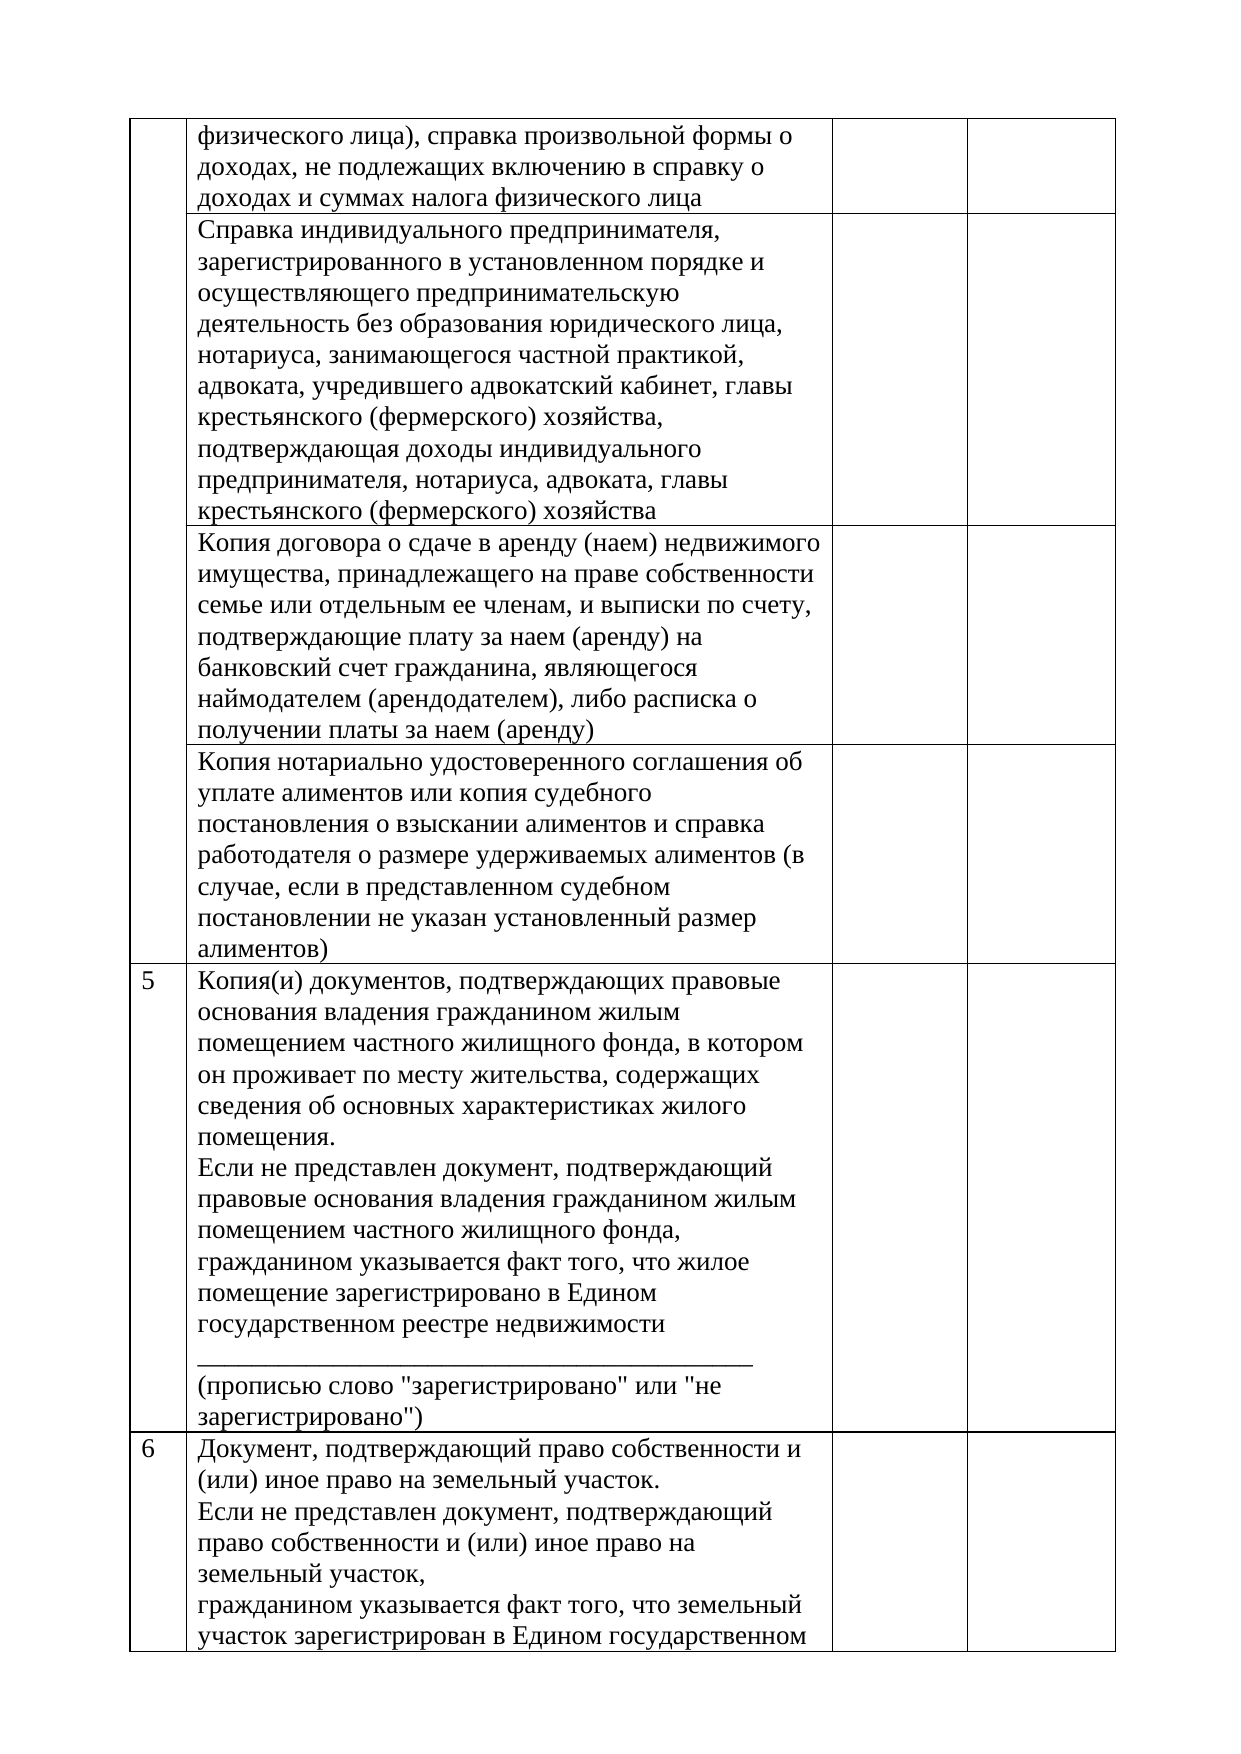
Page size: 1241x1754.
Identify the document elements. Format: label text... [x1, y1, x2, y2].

table_cell [833, 964, 967, 1431]
table_cell Копия(и) документов, подтверждающих правовые основания владения гражданином жилым помещением частного жилищного фонда, в котором он проживает по месту жительства, содержащих сведения об основных характеристиках жилого помещения. Если не представлен документ, подтверждающий правовые основания владения гражданином жилым помещением частного жилищного фонда, гражданином указывается факт того, что жилое помещение зарегистрировано в Едином государственном реестре недвижимости _________________________________________ (прописью слово "зарегистрировано" или "не зарегистрировано") [187, 964, 832, 1431]
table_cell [187, 119, 832, 213]
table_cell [187, 1433, 832, 1651]
table_cell Копия нотариально удостоверенного соглашения об уплате алиментов или копия судебного постановления о взыскании алиментов и справка работодателя о размере удерживаемых алиментов (в случае, если в представленном судебном постановлении не указан установленный размер алиментов) [187, 745, 832, 963]
table_cell [833, 1433, 967, 1651]
table_cell [833, 214, 967, 525]
table_cell [833, 526, 967, 744]
table_cell [833, 745, 967, 963]
table_cell [968, 1433, 1115, 1651]
table_cell 6 [131, 1433, 186, 1651]
table_cell [968, 119, 1115, 213]
table_cell Справка индивидуального предпринимателя, зарегистрированного в установленном порядке и осуществляющего предпринимательскую деятельность без образования юридического лица, нотариуса, занимающегося частной практикой, адвоката, учредившего адвокатский кабинет, главы крестьянского (фермерского) хозяйства, подтверждающая доходы индивидуального предпринимателя, нотариуса, адвоката, главы крестьянского (фермерского) хозяйства [187, 214, 832, 525]
table_cell 5 [131, 964, 186, 1431]
table_cell [968, 745, 1115, 963]
table_cell [968, 964, 1115, 1431]
table_cell Копия договора о сдаче в аренду (наем) недвижимого имущества, принадлежащего на праве собственности семье или отдельным ее членам, и выписки по счету, подтверждающие плату за наем (аренду) на банковский счет гражданина, являющегося наймодателем (арендодателем), либо расписка о получении платы за наем (аренду) [187, 526, 832, 744]
table_cell [968, 214, 1115, 525]
table_cell [833, 119, 967, 213]
table_cell [968, 526, 1115, 744]
